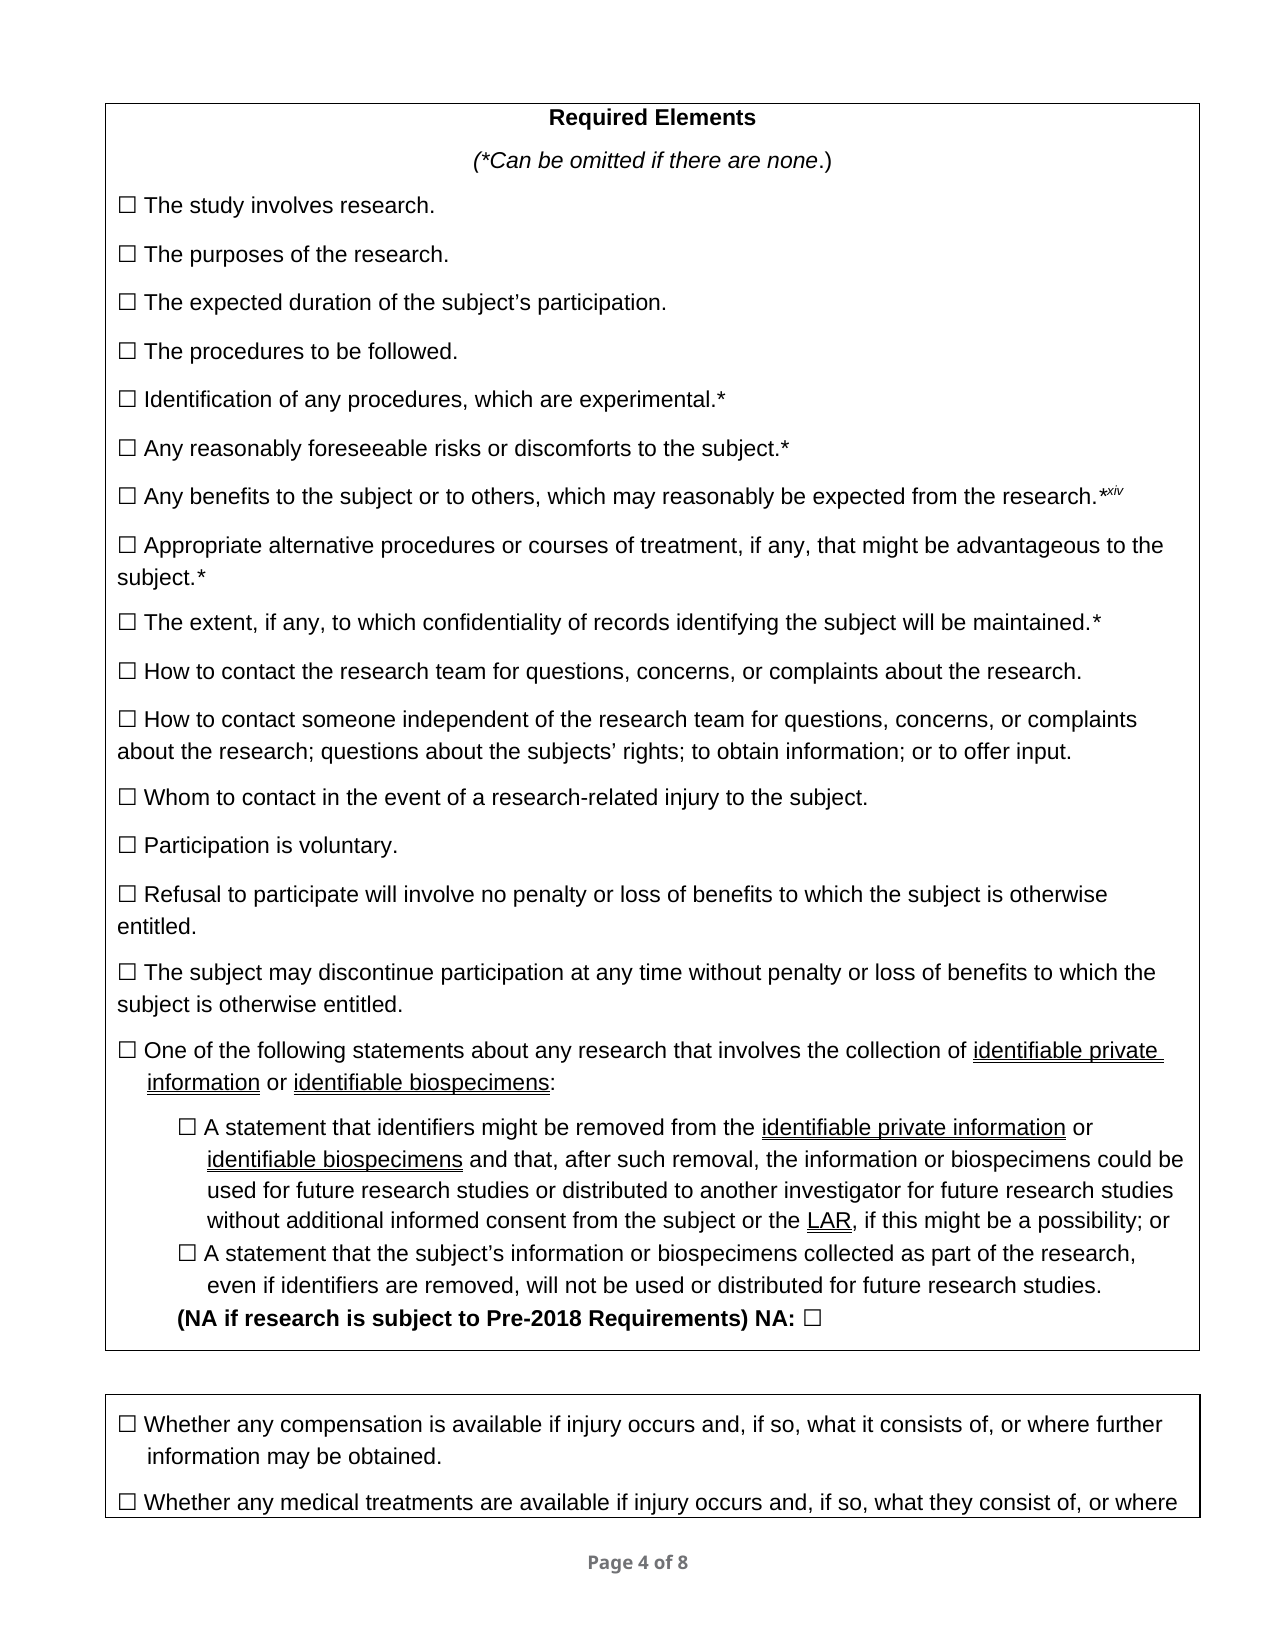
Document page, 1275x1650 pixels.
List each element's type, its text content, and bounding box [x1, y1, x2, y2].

table_header Required Elements (*Can be omitted if there are none.) The study involves research. The purposes of the research. The expected duration of the subject’s participation. The procedures to be followed. Identification of any procedures, which are experimental.* Any reasonably foreseeable risks or discomforts to the subject.* Any benefits to the subject or to others, which may reasonably be expected from the research.* Appropriate alternative procedures or courses of treatment, if any, that might be advantageous to the subject.* The extent, if any, to which confidentiality of records identifying the subject will be maintained.* How to contact the research team for questions, concerns, or complaints about the research. How to contact someone independent of the research team for questions, concerns, or complaints about the research; questions about the subjects’ rights; to obtain information; or to offer input. Whom to contact in the event of a research-related injury to the subject. Participation is voluntary. Refusal to participate will involve no penalty or loss of benefits to which the subject is otherwise entitled. The subject may discontinue participation at any time without penalty or loss of benefits to which the subject is otherwise entitled. One of the following statements about any research that involves the collection of identifiable private information or identifiable biospecimens: A statement that identifiers might be removed from the identifiable private information or identifiable biospecimens and that, after such removal, the information or biospecimens could be used for future research studies or distributed to another investigator for future research studies without additional informed consent from the subject or the LAR, if this might be a possibility; or A statement that the subject’s information or biospecimens collected as part of the research, even if identifiers are removed, will not be used or distributed for future research studies. (NA if research is subject to Pre-2018 Requirements) NA: [106, 104, 1199, 1350]
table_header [106, 1395, 1199, 1517]
